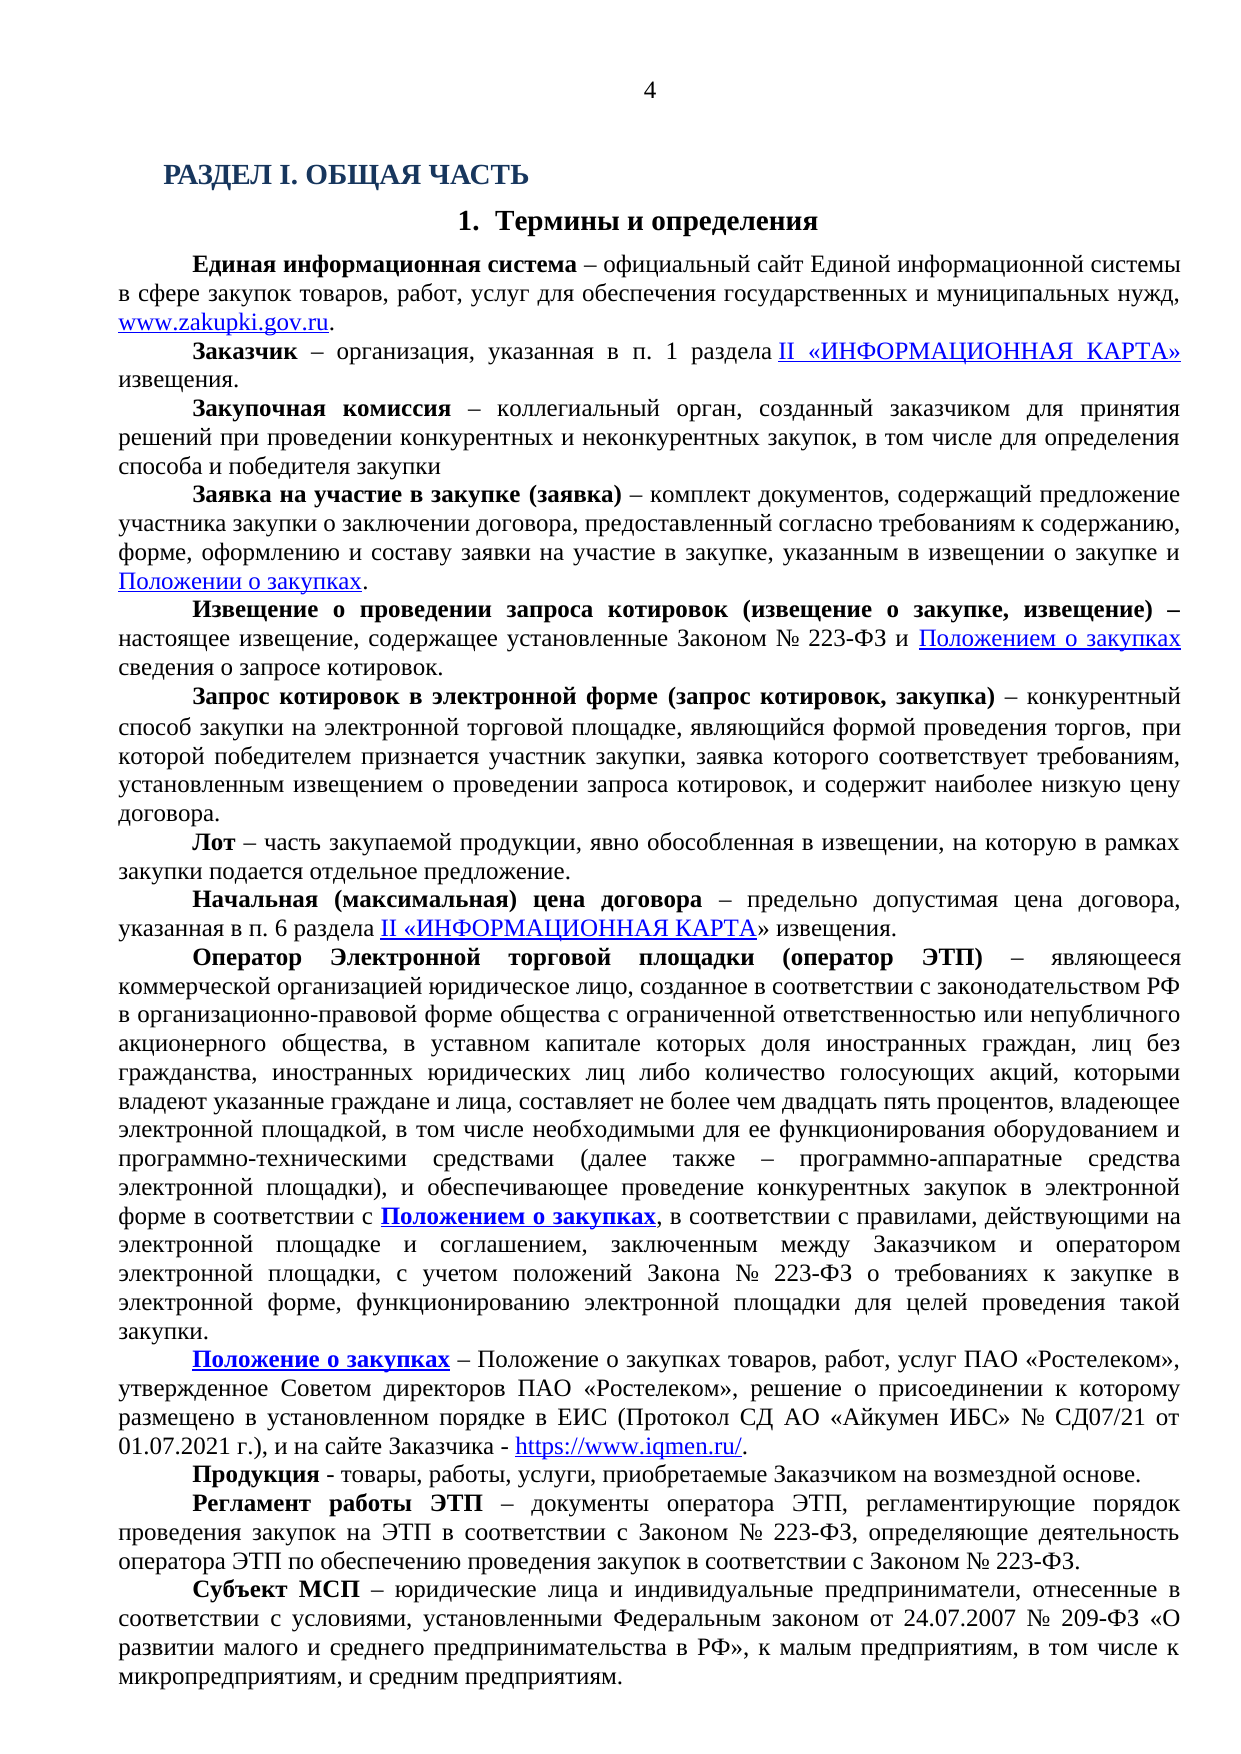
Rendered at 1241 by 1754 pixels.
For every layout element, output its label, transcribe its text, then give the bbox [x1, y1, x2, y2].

text Заявка на участие в закупке (заявка) – комплект документов, содержащий предложение участника закупки о заключении договора, предоставленный согласно требованиям к содержанию, форме, оформлению и составу заявки на участие в закупке, указанным в извещении о закупке и Положении о закупках. [118, 479, 1181, 594]
text Субъект МСП – юридические лица и индивидуальные предприниматели, отнесенные в соответствии с условиями, установленными Федеральным законом от 24.07.2007 № 209-ФЗ «О развитии малого и среднего предпринимательства в РФ», к малым предприятиям, в том числе к микропредприятиям, и средним предприятиям. [118, 1574, 1181, 1689]
list Термины и определения [118, 203, 1181, 237]
text Запрос котировок в электронной форме (запрос котировок, закупка) – конкурентный способ закупки на электронной торговой площадке, являющийся формой проведения торгов, при которой победителем признается участник закупки, заявка которого соответствует требованиям, установленным извещением о проведении запроса котировок, и содержит наиболее низкую цену договора. [118, 681, 1181, 827]
text Продукция - товары, работы, услуги, приобретаемые Заказчиком на возмездной основе. [118, 1459, 1181, 1488]
text Заказчик – организация, указанная в п. 1 раздела II «ИНФОРМАЦИОННАЯ КАРТА» извещения. [118, 336, 1181, 393]
text Закупочная комиссия – коллегиальный орган, созданный заказчиком для принятия решений при проведении конкурентных и неконкурентных закупок, в том числе для определения способа и победителя закупки [118, 393, 1181, 479]
subtitle РАЗДЕЛ I. ОБЩАЯ ЧАСТЬ [163, 157, 1181, 191]
text Лот – часть закупаемой продукции, явно обособленная в извещении, на которую в рамках закупки подается отдельное предложение. [118, 827, 1181, 884]
text Регламент работы ЭТП – документы оператора ЭТП, регламентирующие порядок проведения закупок на ЭТП в соответствии с Законом № 223-ФЗ, определяющие деятельность оператора ЭТП по обеспечению проведения закупок в соответствии с Законом № 223-ФЗ. [118, 1488, 1181, 1574]
text Начальная (максимальная) цена договора – предельно допустимая цена договора, указанная в п. 6 раздела II «ИНФОРМАЦИОННАЯ КАРТА» извещения. [118, 884, 1181, 942]
text Извещение о проведении запроса котировок (извещение о закупке, извещение) – настоящее извещение, содержащее установленные Законом № 223-ФЗ и Положением о закупках сведения о запросе котировок. [118, 594, 1181, 681]
text Единая информационная система – официальный сайт Единой информационной системы в сфере закупок товаров, работ, услуг для обеспечения государственных и муниципальных нужд, www.zakupki.gov.ru. [118, 249, 1181, 336]
text Оператор Электронной торговой площадки (оператор ЭТП) – являющееся коммерческой организацией юридическое лицо, созданное в соответствии с законодательством РФ в организационно-правовой форме общества с ограниченной ответственностью или непубличного акционерного общества, в уставном капитале которых доля иностранных граждан, лиц без гражданства, иностранных юридических лиц либо количество голосующих акций, которыми владеют указанные граждане и лица, составляет не более чем двадцать пять процентов, владеющее электронной площадкой, в том числе необходимыми для ее функционирования оборудованием и программно-техническими средствами (далее также – программно-аппаратные средства электронной площадки), и обеспечивающее проведение конкурентных закупок в электронной форме в соответствии с Положением о закупках, в соответствии с правилами, действующими на электронной площадке и соглашением, заключенным между Заказчиком и оператором электронной площадки, с учетом положений Закона № 223-ФЗ о требованиях к закупке в электронной форме, функционированию электронной площадки для целей проведения такой закупки. [118, 942, 1181, 1344]
text Положение о закупках – Положение о закупках товаров, работ, услуг ПАО «Ростелеком», утвержденное Советом директоров ПАО «Ростелеком», решение о присоединении к которому размещено в установленном порядке в ЕИС (Протокол СД АО «Айкумен ИБС» № СД07/21 от 01.07.2021 г.), и на сайте Заказчика - https://www.iqmen.ru/. [118, 1344, 1181, 1459]
